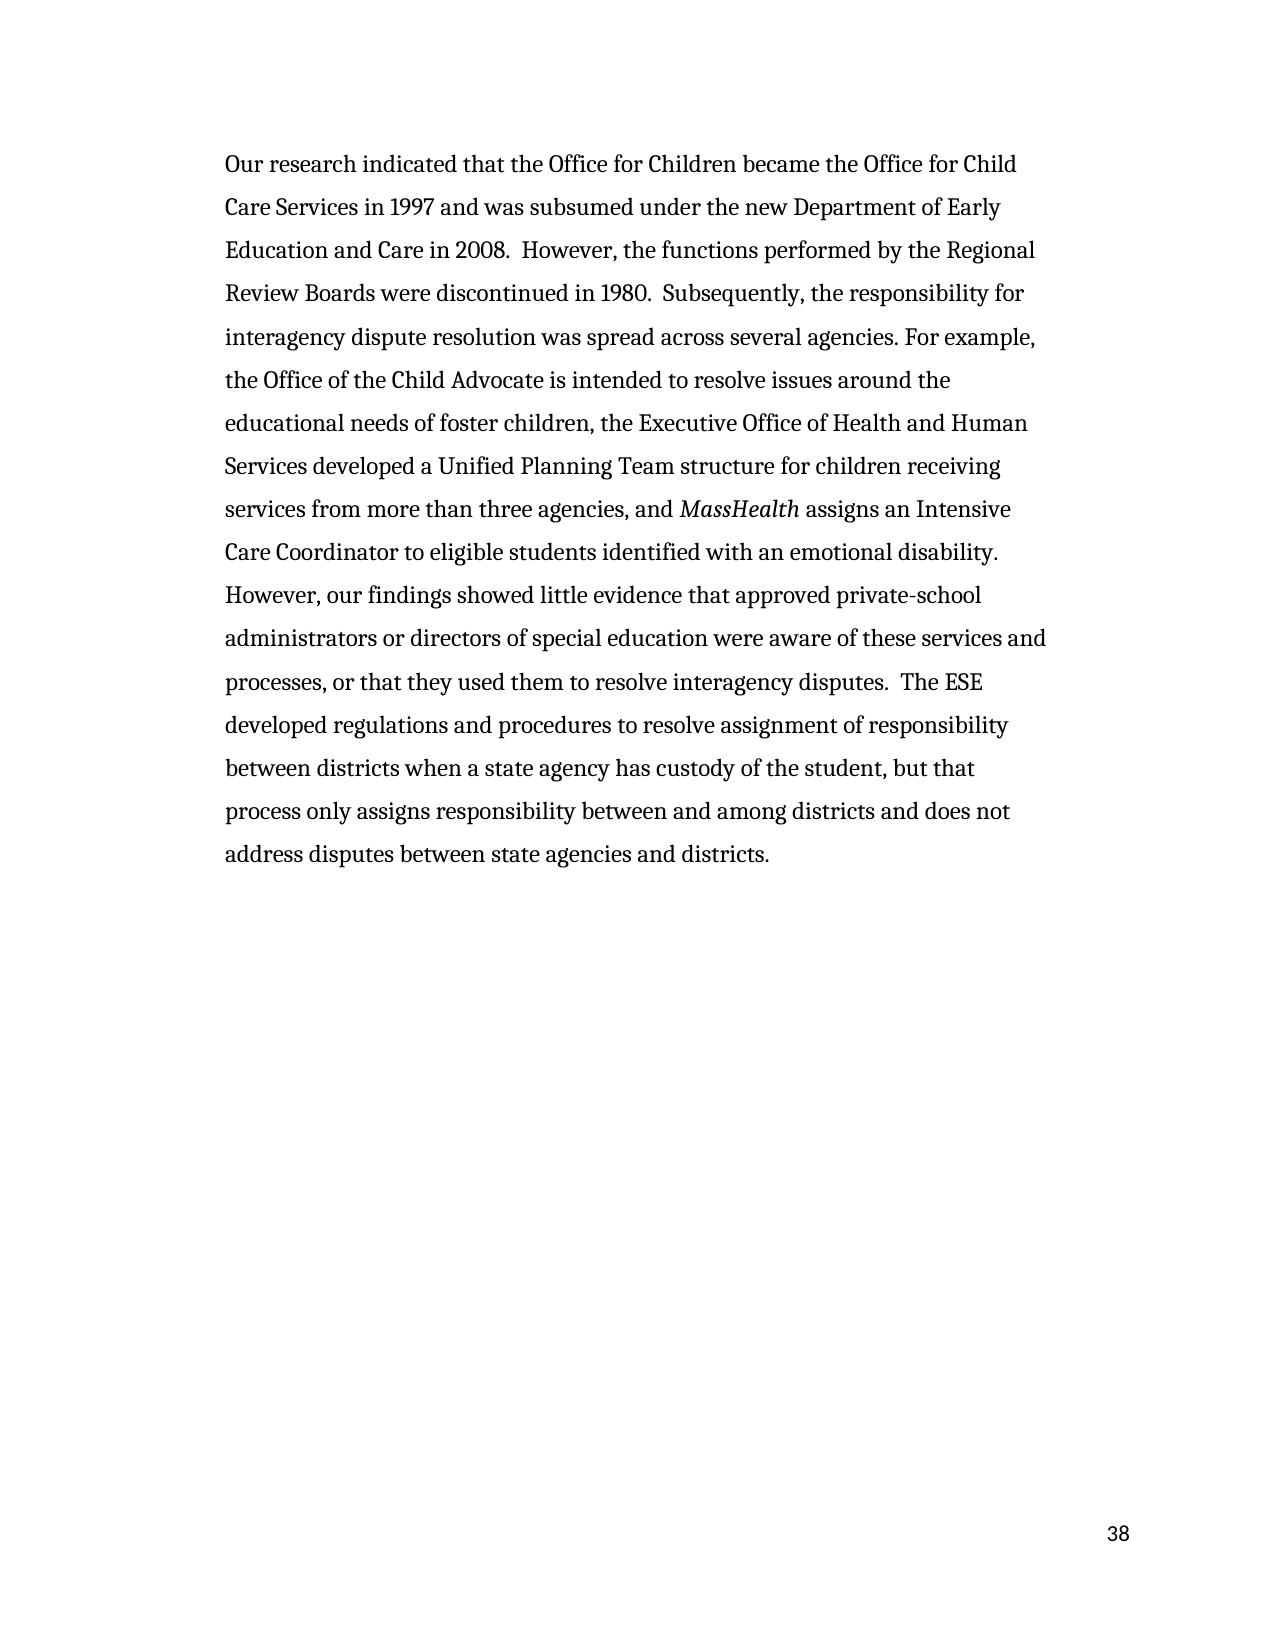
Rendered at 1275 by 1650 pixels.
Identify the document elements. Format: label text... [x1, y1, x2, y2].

text Our research indicated that the Office for Children became the Office for Child Care Services in 1997 and was subsumed under the new Department of Early Education and Care in 2008. However, the functions performed by the Regional Review Boards were discontinued in 1980. Subsequently, the responsibility for interagency dispute resolution was spread across several agencies. For example, the Office of the Child Advocate is intended to resolve issues around the educational needs of foster children, the Executive Office of Health and Human Services developed a Unified Planning Team structure for children receiving services from more than three agencies, and MassHealth assigns an Intensive Care Coordinator to eligible students identified with an emotional disability. However, our findings showed little evidence that approved private-school administrators or directors of special education were aware of these services and processes, or that they used them to resolve interagency disputes. The ESE developed regulations and procedures to resolve assignment of responsibility between districts when a state agency has custody of the student, but that process only assigns responsibility between and among districts and does not address disputes between state agencies and districts. [225, 150, 1050, 869]
